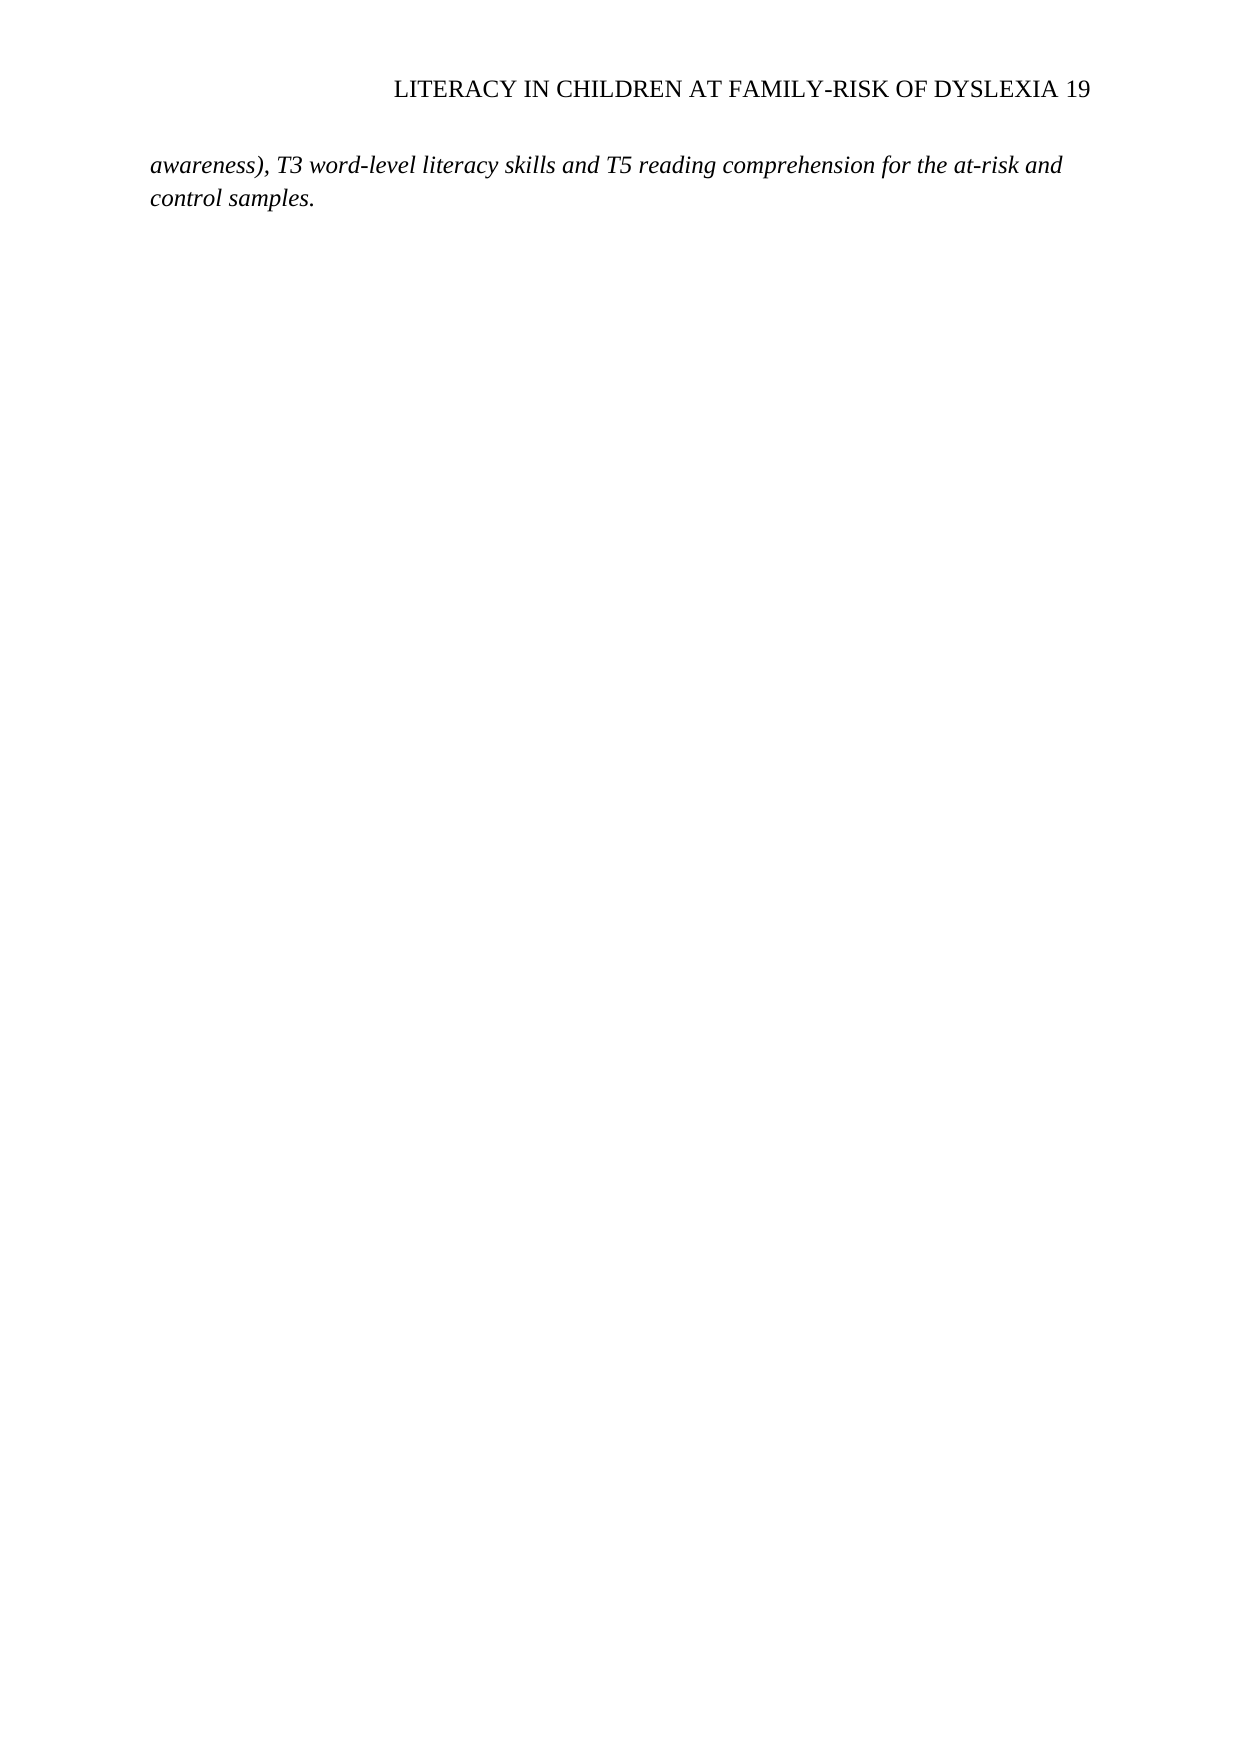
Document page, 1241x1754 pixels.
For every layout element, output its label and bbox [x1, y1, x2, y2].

text [150, 150, 1090, 212]
